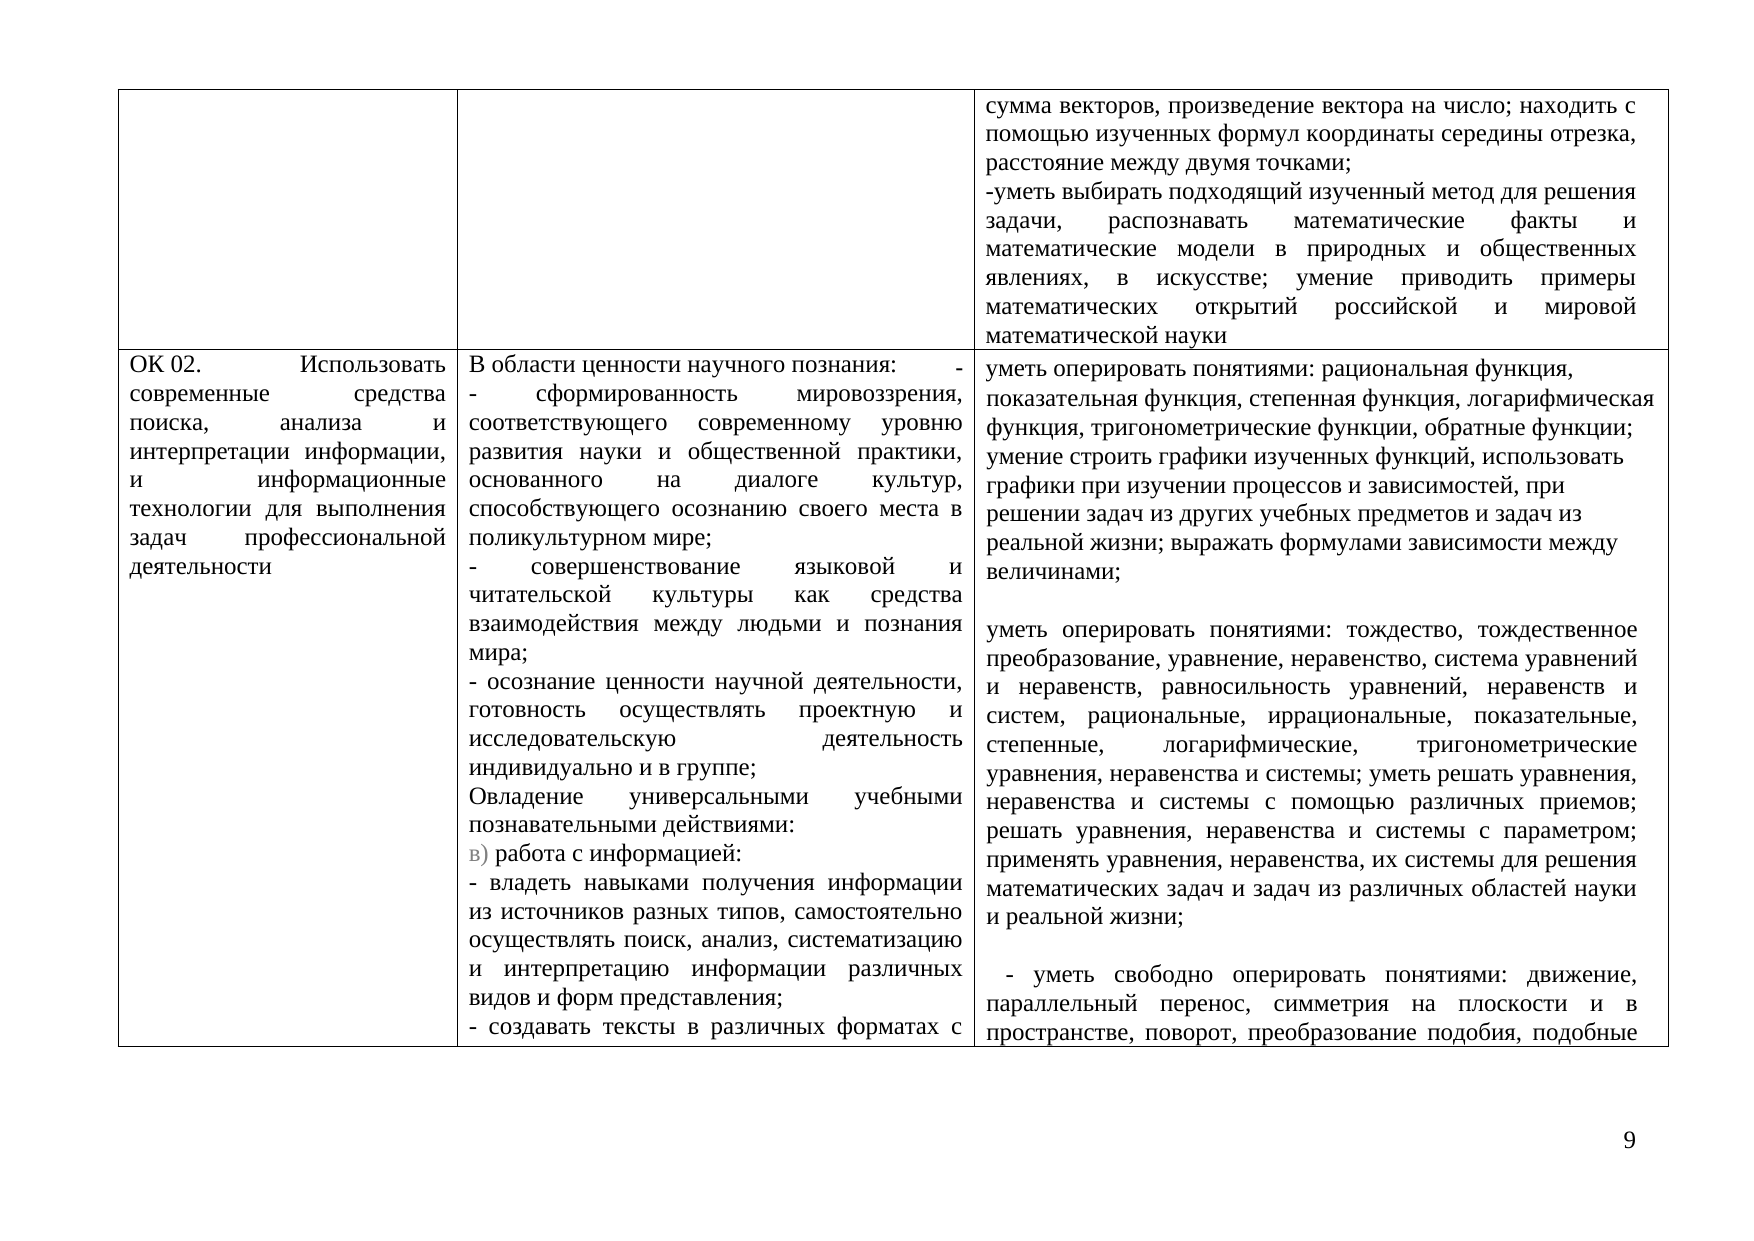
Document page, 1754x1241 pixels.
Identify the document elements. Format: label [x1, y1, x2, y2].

table_cell [119, 350, 457, 1046]
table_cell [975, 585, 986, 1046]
table_cell [119, 90, 457, 348]
table_cell [458, 350, 974, 1046]
table_cell [458, 90, 974, 348]
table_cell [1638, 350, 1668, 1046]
table_cell [975, 90, 1668, 348]
